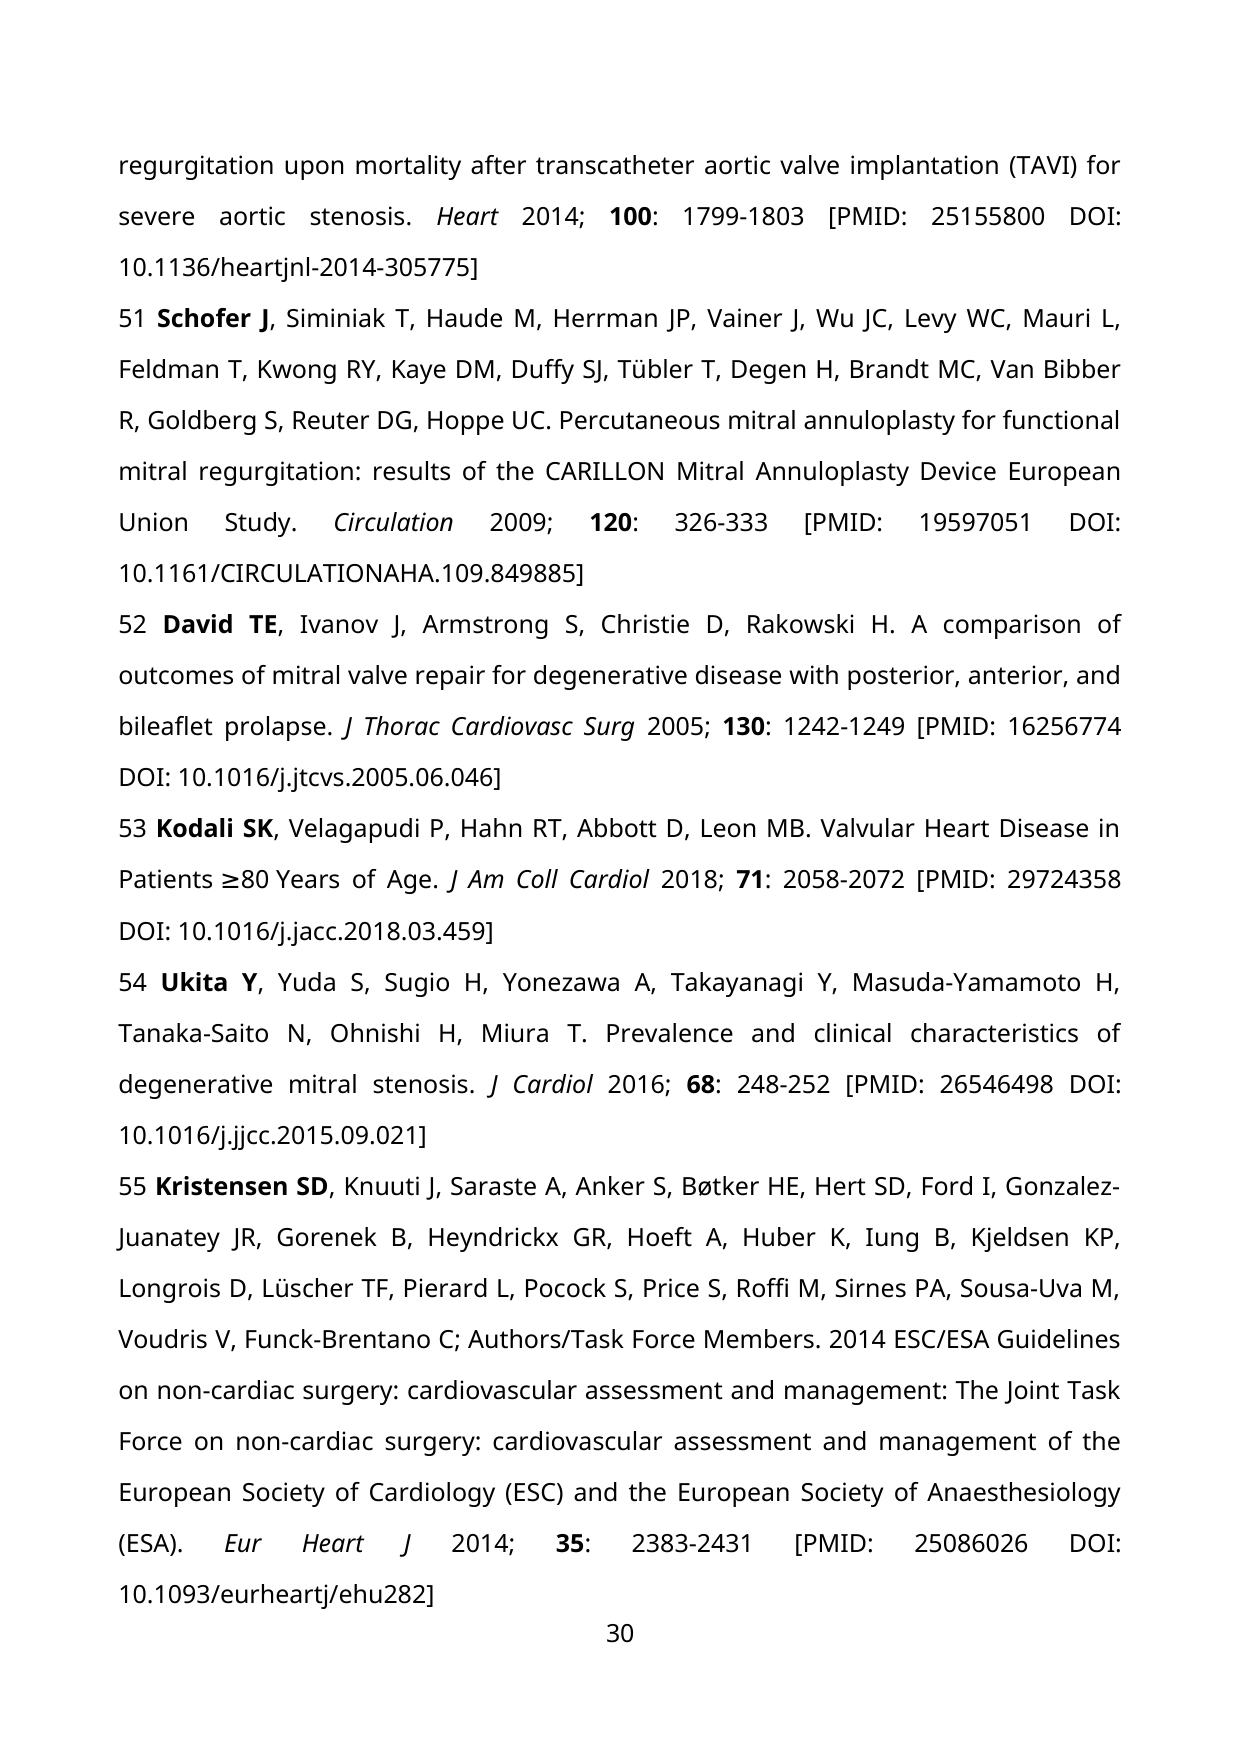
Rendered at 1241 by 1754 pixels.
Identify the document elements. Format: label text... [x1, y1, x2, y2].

text 53 Kodali SK, Velagapudi P, Hahn RT, Abbott D, Leon MB. Valvular Heart Disease in Patients ≥80 Years of Age. J Am Coll Cardiol 2018; 71: 2058-2072 [PMID: 29724358 DOI: 10.1016/j.jacc.2018.03.459] [118, 811, 1122, 947]
text 51 Schofer J, Siminiak T, Haude M, Herrman JP, Vainer J, Wu JC, Levy WC, Mauri L, Feldman T, Kwong RY, Kaye DM, Duffy SJ, Tübler T, Degen H, Brandt MC, Van Bibber R, Goldberg S, Reuter DG, Hoppe UC. Percutaneous mitral annuloplasty for functional mitral regurgitation: results of the CARILLON Mitral Annuloplasty Device European Union Study. Circulation 2009; 120: 326-333 [PMID: 19597051 DOI: 10.1161/CIRCULATIONAHA.109.849885] [118, 301, 1122, 590]
text 52 David TE, Ivanov J, Armstrong S, Christie D, Rakowski H. A comparison of outcomes of mitral valve repair for degenerative disease with posterior, anterior, and bileaflet prolapse. J Thorac Cardiovasc Surg 2005; 130: 1242-1249 [PMID: 16256774 DOI: 10.1016/j.jtcvs.2005.06.046] [118, 607, 1122, 794]
text 55 Kristensen SD, Knuuti J, Saraste A, Anker S, Bøtker HE, Hert SD, Ford I, Gonzalez-Juanatey JR, Gorenek B, Heyndrickx GR, Hoeft A, Huber K, Iung B, Kjeldsen KP, Longrois D, Lüscher TF, Pierard L, Pocock S, Price S, Roffi M, Sirnes PA, Sousa-Uva M, Voudris V, Funck-Brentano C; Authors/Task Force Members. 2014 ESC/ESA Guidelines on non-cardiac surgery: cardiovascular assessment and management: The Joint Task Force on non-cardiac surgery: cardiovascular assessment and management of the European Society of Cardiology (ESC) and the European Society of Anaesthesiology (ESA). Eur Heart J 2014; 35: 2383-2431 [PMID: 25086026 DOI: 10.1093/eurheartj/ehu282] [118, 1168, 1122, 1611]
text 54 Ukita Y, Yuda S, Sugio H, Yonezawa A, Takayanagi Y, Masuda-Yamamoto H, Tanaka-Saito N, Ohnishi H, Miura T. Prevalence and clinical characteristics of degenerative mitral stenosis. J Cardiol 2016; 68: 248-252 [PMID: 26546498 DOI: 10.1016/j.jjcc.2015.09.021] [118, 964, 1122, 1151]
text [118, 148, 1122, 284]
